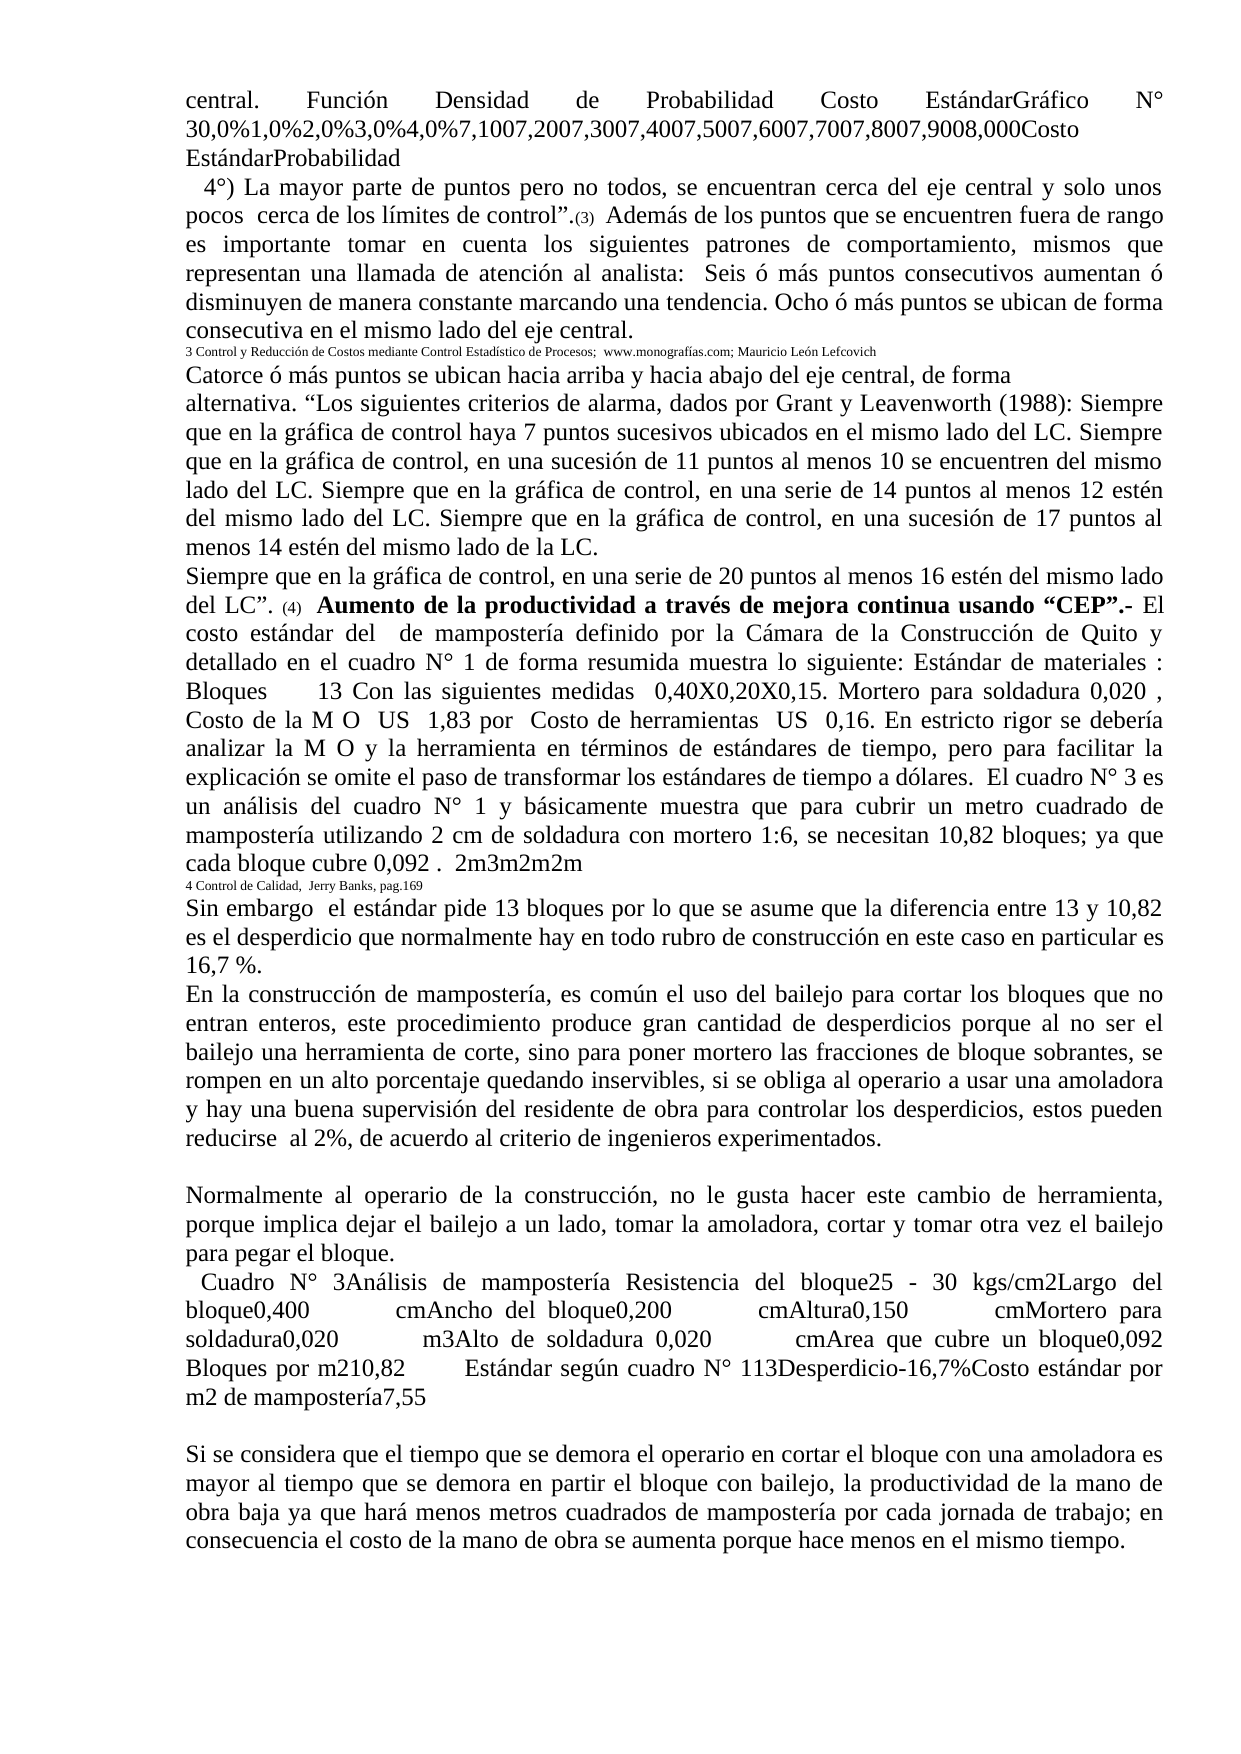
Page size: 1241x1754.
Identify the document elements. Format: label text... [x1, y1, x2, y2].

text 4°) La mayor parte de puntos pero no todos, se encuentran cerca del eje central y solo unos pocos cerca de los límites de control”.(3) Además de los puntos que se encuentren fuera de rango es importante tomar en cuenta los siguientes patrones de comportamiento, mismos que representan una llamada de atención al analista: Seis ó más puntos consecutivos aumentan ó disminuyen de manera constante marcando una tendencia. Ocho ó más puntos se ubican de forma consecutiva en el mismo lado del eje central. [185, 172, 1164, 344]
text En la construcción de mampostería, es común el uso del bailejo para cortar los bloques que no entran enteros, este procedimiento produce gran cantidad de desperdicios porque al no ser el bailejo una herramienta de corte, sino para poner mortero las fracciones de bloque sobrantes, se rompen en un alto porcentaje quedando inservibles, si se obliga al operario a usar una amoladora y hay una buena supervisión del residente de obra para controlar los desperdicios, estos pueden reducirse al 2%, de acuerdo al criterio de ingenieros experimentados. [185, 979, 1164, 1152]
text Si se considera que el tiempo que se demora el operario en cortar el bloque con una amoladora es mayor al tiempo que se demora en partir el bloque con bailejo, la productividad de la mano de obra baja ya que hará menos metros cuadrados de mampostería por cada jornada de trabajo; en consecuencia el costo de la mano de obra se aumenta porque hace menos en el mismo tiempo. [185, 1439, 1164, 1554]
text Catorce ó más puntos se ubican hacia arriba y hacia abajo del eje central, de forma [185, 360, 1164, 388]
text Sin embargo el estándar pide 13 bloques por lo que se asume que la diferencia entre 13 y 10,82 es el desperdicio que normalmente hay en todo rubro de construcción en este caso en particular es 16,7 %. [185, 893, 1164, 979]
text Siempre que en la gráfica de control, en una serie de 20 puntos al menos 16 estén del mismo lado del LC”. (4) Aumento de la productividad a través de mejora continua usando “CEP”.- El costo estándar del de mampostería definido por la Cámara de la Construcción de Quito y detallado en el cuadro N° 1 de forma resumida muestra lo siguiente: Estándar de materiales : Bloques 13 Con las siguientes medidas 0,40X0,20X0,15. Mortero para soldadura 0,020 , Costo de la M O US 1,83 por Costo de herramientas US 0,16. En estricto rigor se debería analizar la M O y la herramienta en términos de estándares de tiempo, pero para facilitar la explicación se omite el paso de transformar los estándares de tiempo a dólares. El cuadro N° 3 es un análisis del cuadro N° 1 y básicamente muestra que para cubrir un metro cuadrado de mampostería utilizando 2 cm de soldadura con mortero 1:6, se necesitan 10,82 bloques; ya que cada bloque cubre 0,092 . 2m3m2m2m [185, 561, 1164, 877]
text 4 Control de Calidad, Jerry Banks, pag.169 [185, 877, 1164, 893]
text Cuadro N° 3Análisis de mampostería Resistencia del bloque25 - 30 kgs/cm2Largo del bloque0,400 cmAncho del bloque0,200 cmAltura0,150 cmMortero para soldadura0,020 m3Alto de soldadura 0,020 cmArea que cubre un bloque0,092 Bloques por m210,82 Estándar según cuadro N° 113Desperdicio-16,7%Costo estándar por m2 de mampostería7,55 [185, 1267, 1164, 1410]
text Normalmente al operario de la construcción, no le gusta hacer este cambio de herramienta, porque implica dejar el bailejo a un lado, tomar la amoladora, cortar y tomar otra vez el bailejo para pegar el bloque. [185, 1180, 1164, 1267]
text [185, 85, 1164, 172]
text 3 Control y Reducción de Costos mediante Control Estadístico de Procesos; www.monografías.com; Mauricio León Lefcovich [185, 344, 1164, 360]
text alternativa. “Los siguientes criterios de alarma, dados por Grant y Leavenworth (1988): Siempre que en la gráfica de control haya 7 puntos sucesivos ubicados en el mismo lado del LC. Siempre que en la gráfica de control, en una sucesión de 11 puntos al menos 10 se encuentren del mismo lado del LC. Siempre que en la gráfica de control, en una serie de 14 puntos al menos 12 estén del mismo lado del LC. Siempre que en la gráfica de control, en una sucesión de 17 puntos al menos 14 estén del mismo lado de la LC. [185, 388, 1164, 561]
